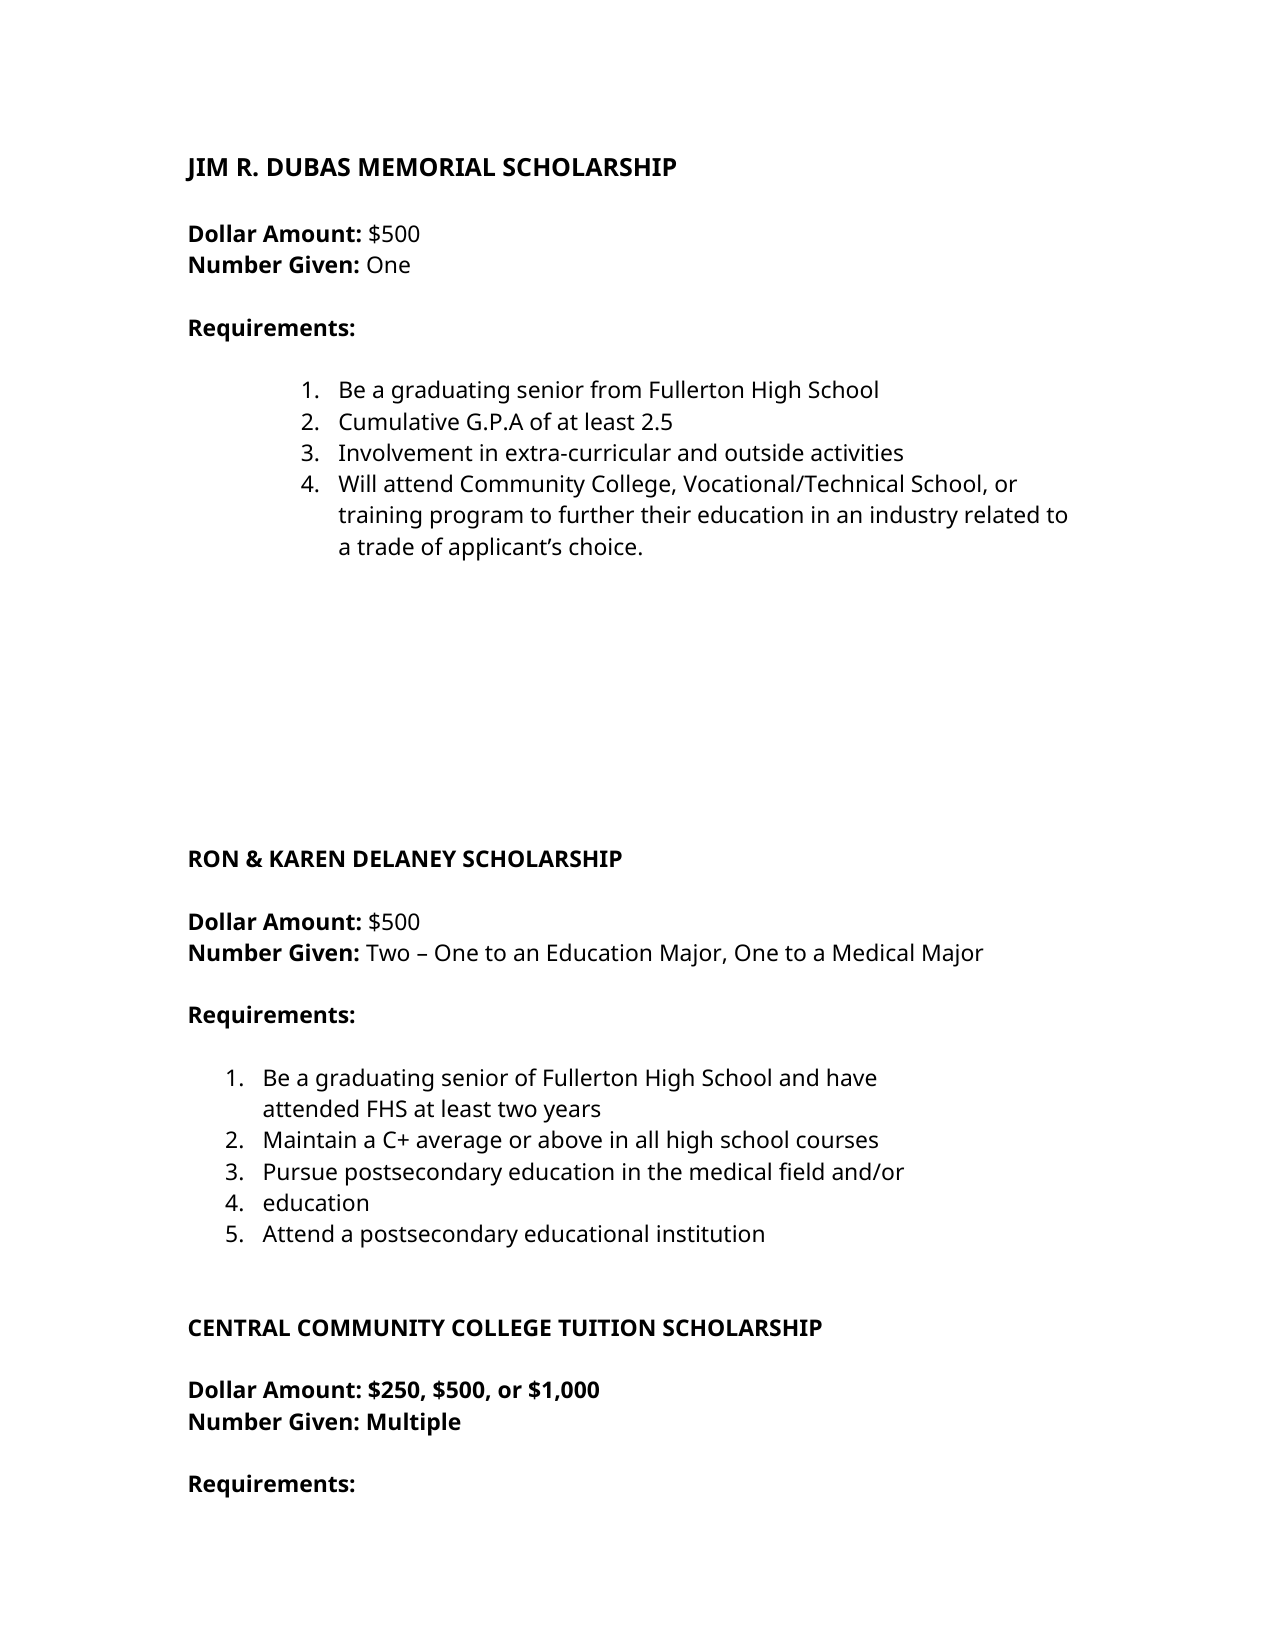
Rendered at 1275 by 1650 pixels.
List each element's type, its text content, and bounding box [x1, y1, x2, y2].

list Maintain a C+ average or above in all high school courses [225, 1124, 1087, 1156]
text Number Given: Multiple [187, 1406, 1087, 1437]
text Dollar Amount: $500 [187, 906, 1087, 937]
list Involvement in extra-curricular and outside activities [301, 437, 1087, 468]
text Number Given: One [187, 249, 1087, 281]
text JIM R. DUBAS MEMORIAL SCHOLARSHIP [187, 150, 1087, 184]
text Requirements: [187, 1468, 1087, 1499]
text Number Given: Two – One to an Education Major, One to a Medical Major [187, 937, 1087, 968]
text RON & KAREN DELANEY SCHOLARSHIP [187, 843, 1087, 874]
text Requirements: [187, 999, 1087, 1031]
list Be a graduating senior from Fullerton High School [301, 374, 1087, 406]
list Will attend Community College, Vocational/Technical School, or training program to further their education in an industry related to a trade of applicant’s choice. [301, 468, 1087, 562]
list Attend a postsecondary educational institution [225, 1218, 1087, 1249]
text Requirements: [187, 312, 1087, 343]
list education [225, 1187, 1087, 1218]
text Dollar Amount: $500 [187, 218, 1087, 249]
text Dollar Amount: $250, $500, or $1,000 [187, 1374, 1087, 1406]
list attended FHS at least two years [262, 1093, 1087, 1124]
list Cumulative G.P.A of at least 2.5 [301, 406, 1087, 437]
text CENTRAL COMMUNITY COLLEGE TUITION SCHOLARSHIP [187, 1312, 1087, 1343]
list Be a graduating senior of Fullerton High School and have [225, 1062, 1087, 1093]
list Pursue postsecondary education in the medical field and/or [225, 1156, 1087, 1187]
